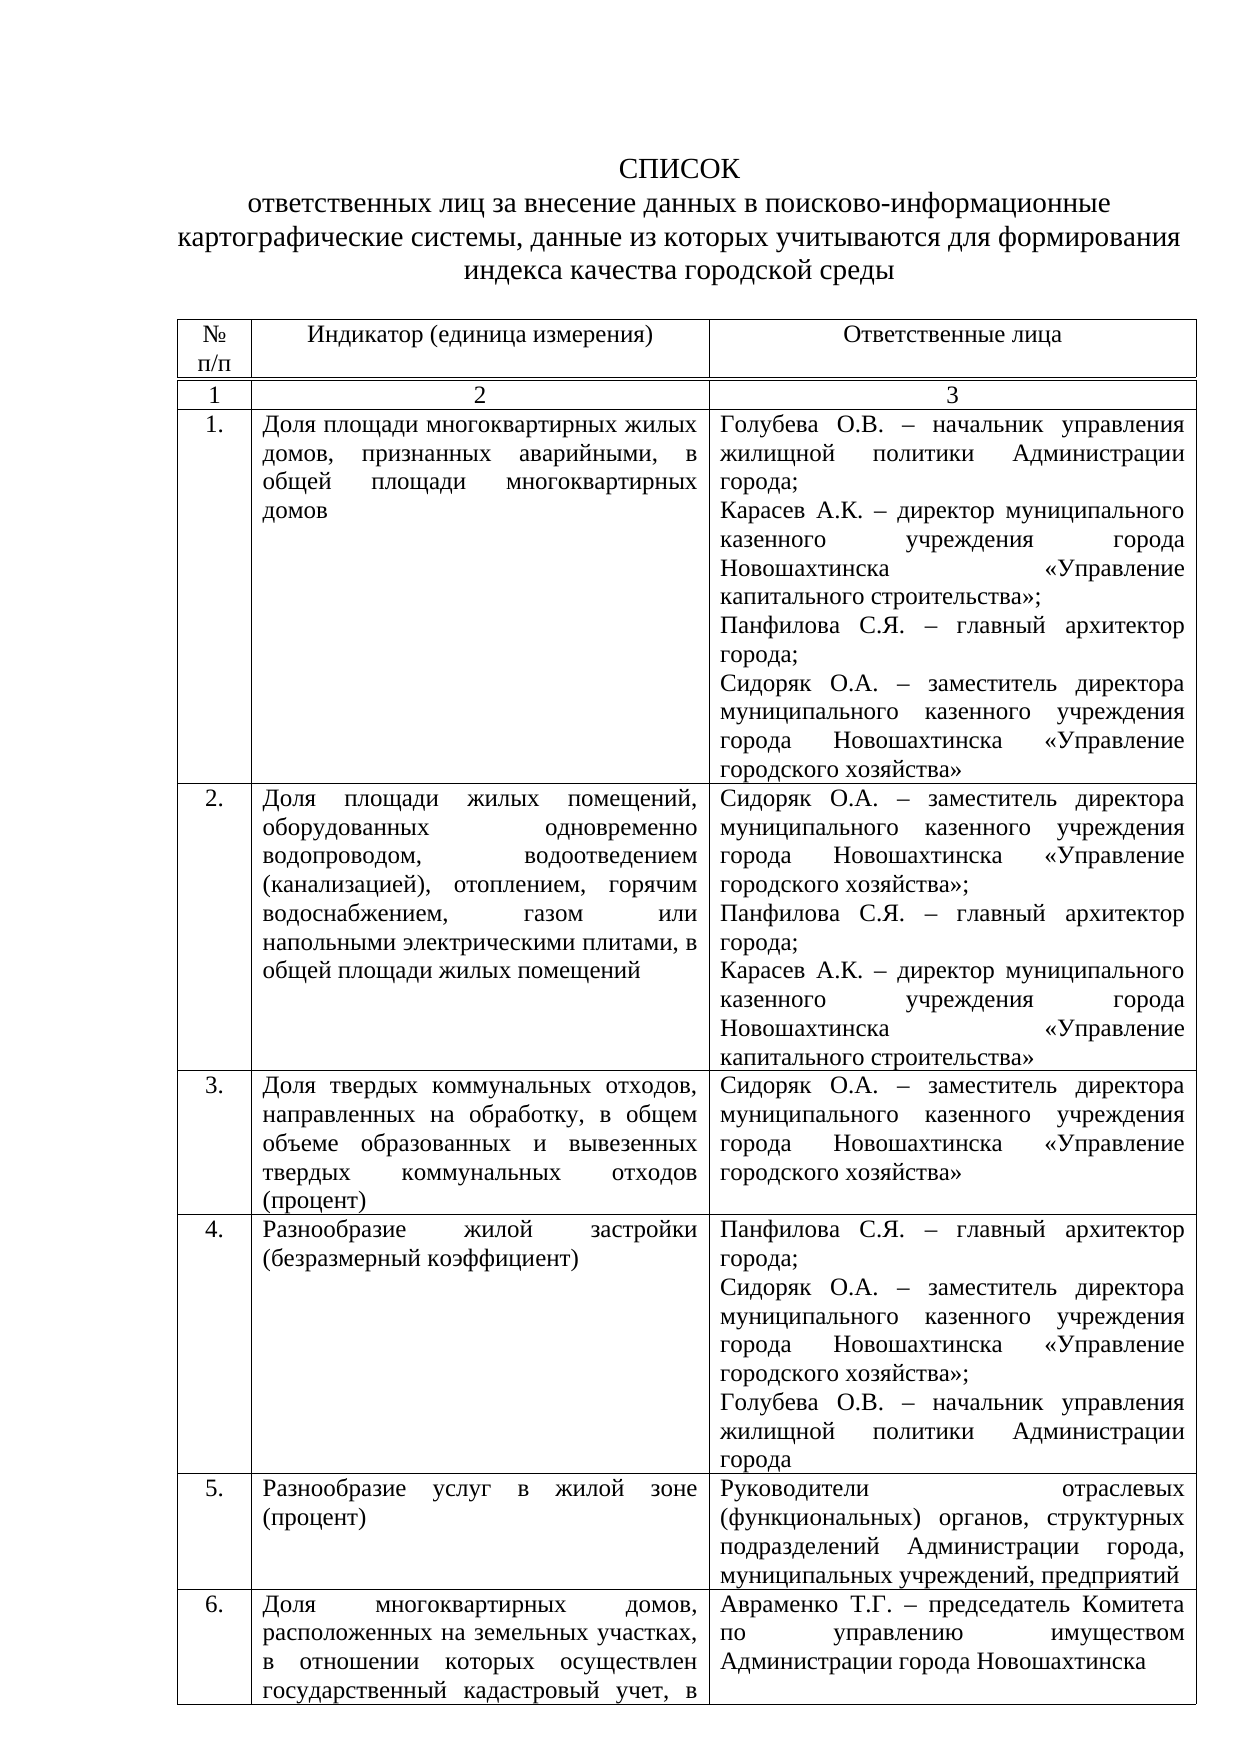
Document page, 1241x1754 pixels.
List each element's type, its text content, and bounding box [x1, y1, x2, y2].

text СПИСОК ответственных лиц за внесение данных в поисково-информационные [177, 152, 1181, 219]
table_cell Разнообразие жилой застройки (безразмерный коэффициент) [252, 1215, 709, 1473]
table_header 3 [710, 381, 1196, 409]
table_cell Сидоряк О.А. – заместитель директора муниципального казенного учреждения города Новошахтинска «Управление городского хозяйства» [710, 1071, 1196, 1214]
table_header 1 [178, 381, 251, 409]
table_cell 5. [178, 1474, 251, 1588]
table_cell 2. [178, 784, 251, 1070]
table_cell Доля твердых коммунальных отходов, направленных на обработку, в общем объеме образованных и вывезенных твердых коммунальных отходов (процент) [252, 1071, 709, 1214]
table_header Индикатор (единица измерения) [252, 320, 709, 377]
table_cell Доля площади жилых помещений, оборудованных одновременно водопроводом, водоотведением (канализацией), отоплением, горячим водоснабжением, газом или напольными электрическими плитами, в общей площади жилых помещений [252, 784, 709, 1070]
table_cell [710, 1590, 1196, 1704]
table_cell 1. [178, 410, 251, 783]
table_cell 3. [178, 1071, 251, 1214]
table_cell Сидоряк О.А. – заместитель директора муниципального казенного учреждения города Новошахтинска «Управление городского хозяйства»; Панфилова С.Я. – главный архитектор города; Карасев А.К. – директор муниципального казенного учреждения города Новошахтинска «Управление капитального строительства» [710, 784, 1196, 1070]
table_cell Голубева О.В. – начальник управления жилищной политики Администрации города; Карасев А.К. – директор муниципального казенного учреждения города Новошахтинска «Управление капитального строительства»; Панфилова С.Я. – главный архитектор города; Сидоряк О.А. – заместитель директора муниципального казенного учреждения города Новошахтинска «Управление городского хозяйства» [710, 410, 1196, 783]
table_header 2 [252, 381, 709, 409]
table_cell 6. [178, 1590, 251, 1704]
table_header № п/п [178, 320, 251, 377]
table_cell 4. [178, 1215, 251, 1473]
table_header Ответственные лица [710, 320, 1196, 377]
table_cell Руководители отраслевых (функциональных) органов, структурных подразделений Администрации города, муниципальных учреждений, предприятий [710, 1474, 1196, 1588]
text картографические системы, данные из которых учитываются для формирования индекса качества городской среды [177, 219, 1181, 286]
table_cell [252, 1590, 709, 1704]
table_cell Доля площади многоквартирных жилых домов, признанных аварийными, в общей площади многоквартирных домов [252, 410, 709, 783]
table_cell Разнообразие услуг в жилой зоне (процент) [252, 1474, 709, 1588]
table_cell Панфилова С.Я. – главный архитектор города; Сидоряк О.А. – заместитель директора муниципального казенного учреждения города Новошахтинска «Управление городского хозяйства»; Голубева О.В. – начальник управления жилищной политики Администрации города [710, 1215, 1196, 1473]
